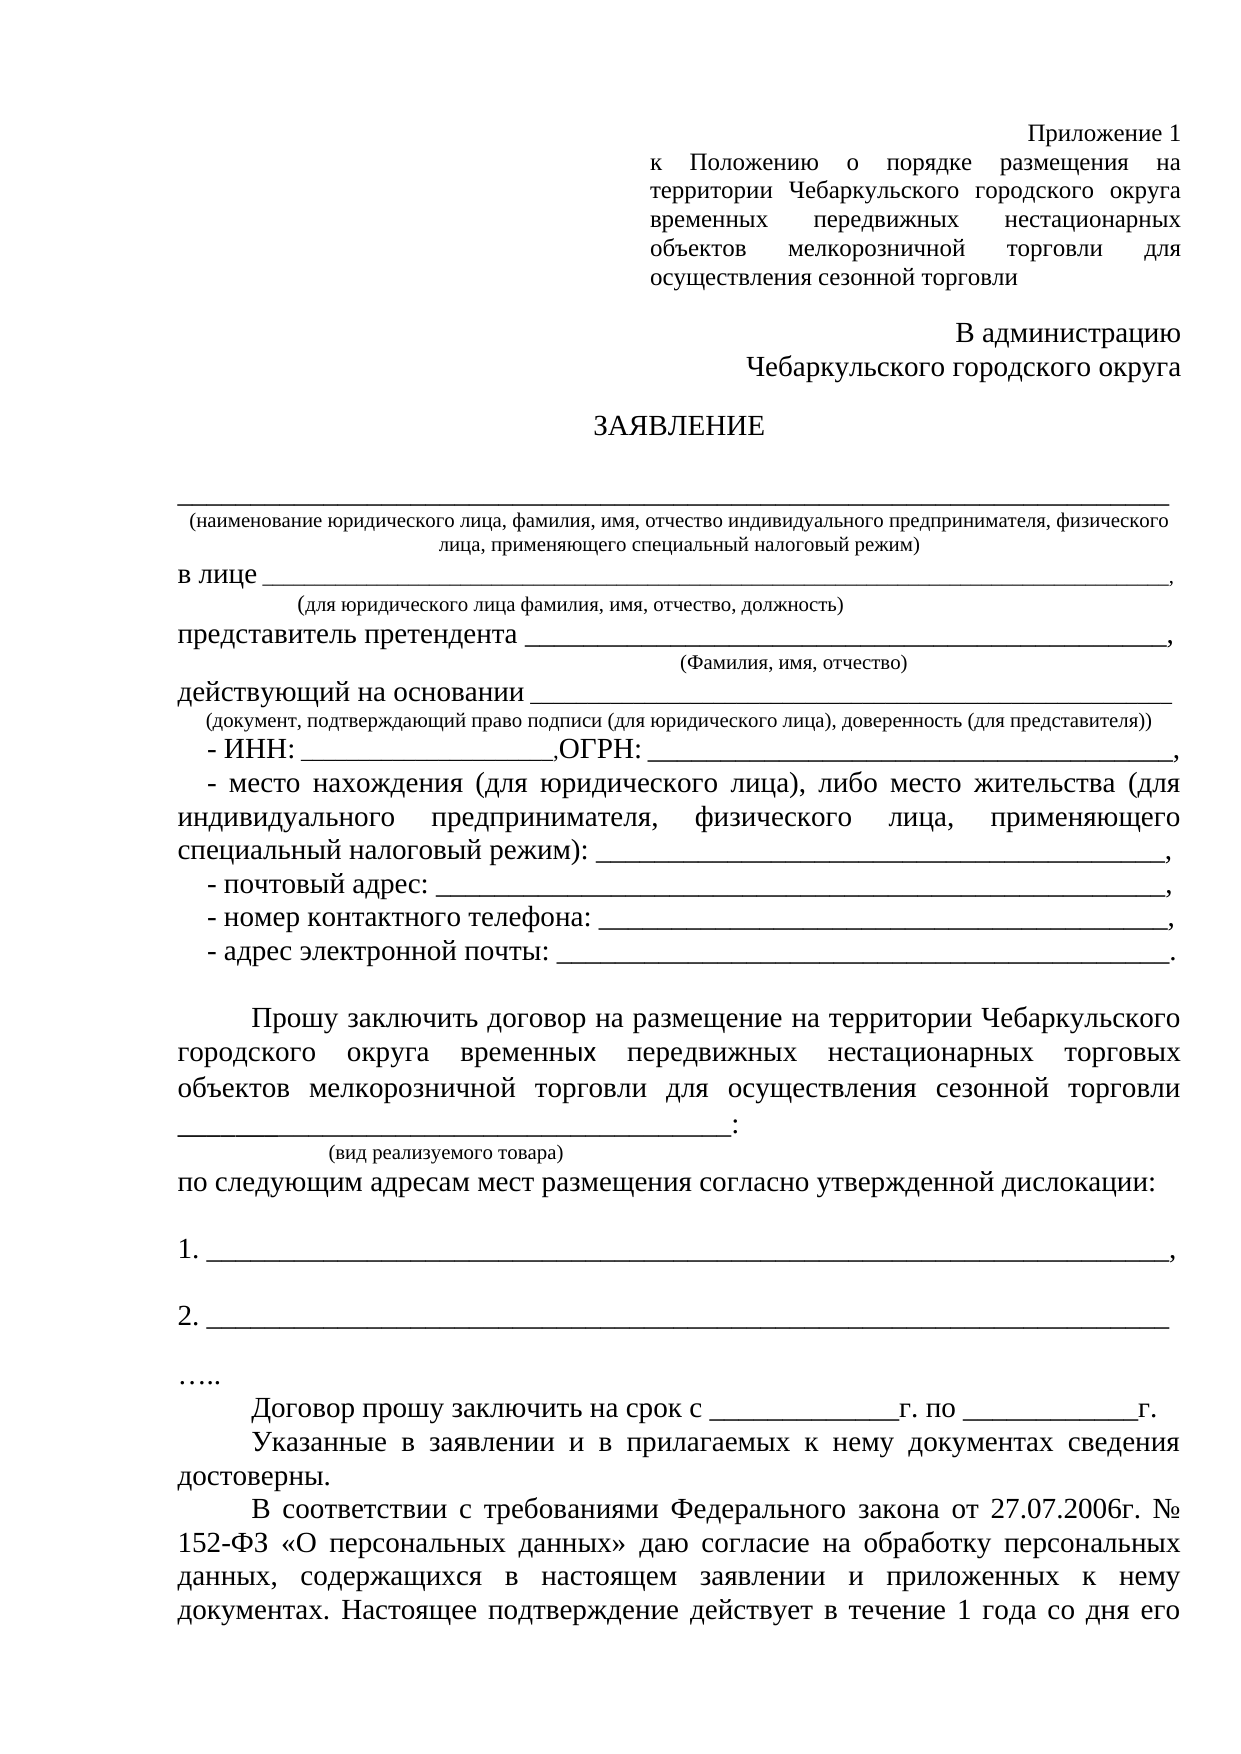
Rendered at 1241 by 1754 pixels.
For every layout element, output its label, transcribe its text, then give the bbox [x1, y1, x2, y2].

text (наименование юридического лица, фамилия, имя, отчество индивидуального предпринимателя, физического лица, применяющего специальный налоговый режим) [177, 508, 1181, 556]
text по следующим адресам мест размещения согласно утвержденной дислокации: [177, 1164, 1181, 1198]
text - почтовый адрес: __________________________________________________, [177, 866, 1181, 899]
text в лице _______________________________________________________________________________________, [177, 556, 1181, 590]
text (вид реализуемого товара) [177, 1140, 1181, 1164]
text Указанные в заявлении и в прилагаемых к нему документах сведения достоверны. [177, 1424, 1181, 1491]
text ЗАЯВЛЕНИЕ [177, 408, 1181, 441]
text 2. __________________________________________________________________ [177, 1298, 1181, 1332]
text - номер контактного телефона: _______________________________________, [177, 899, 1181, 933]
text ….. [177, 1357, 1181, 1391]
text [177, 1491, 1181, 1625]
text (для юридического лица фамилия, имя, отчество, должность) [177, 590, 1181, 616]
title к Положению о порядке размещения на территории Чебаркульского городского округа временных передвижных нестационарных объектов мелкорозничной торговли для осуществления сезонной торговли [650, 147, 1181, 291]
text действующий на основании ________________________________________________________ [177, 674, 1181, 707]
text Приложение 1 [177, 118, 1181, 147]
text 1. __________________________________________________________________, [177, 1231, 1181, 1265]
text - адрес электронной почты: __________________________________________. [177, 933, 1181, 966]
text ____________________________________________________________________ [177, 475, 1181, 508]
text представитель претендента ____________________________________________, [177, 616, 1181, 650]
text Прошу заключить договор на размещение на территории Чебаркульского городского округа временных передвижных нестационарных торговых объектов мелкорозничной торговли для осуществления сезонной торговли ______________________________________: [177, 1000, 1181, 1140]
text Чебаркульского городского округа [177, 349, 1181, 383]
text - ИНН: ______________________,ОГРН: ____________________________________, [177, 732, 1181, 765]
text - место нахождения (для юридического лица), либо место жительства (для индивидуального предпринимателя, физического лица, применяющего специальный налоговый режим): _______________________________________, [177, 765, 1181, 866]
text (Фамилия, имя, отчество) [177, 650, 1181, 674]
text В администрацию [177, 316, 1181, 349]
text (документ, подтверждающий право подписи (для юридического лица), доверенность (для представителя)) [177, 707, 1181, 732]
text Договор прошу заключить на срок с _____________г. по ____________г. [177, 1391, 1181, 1424]
